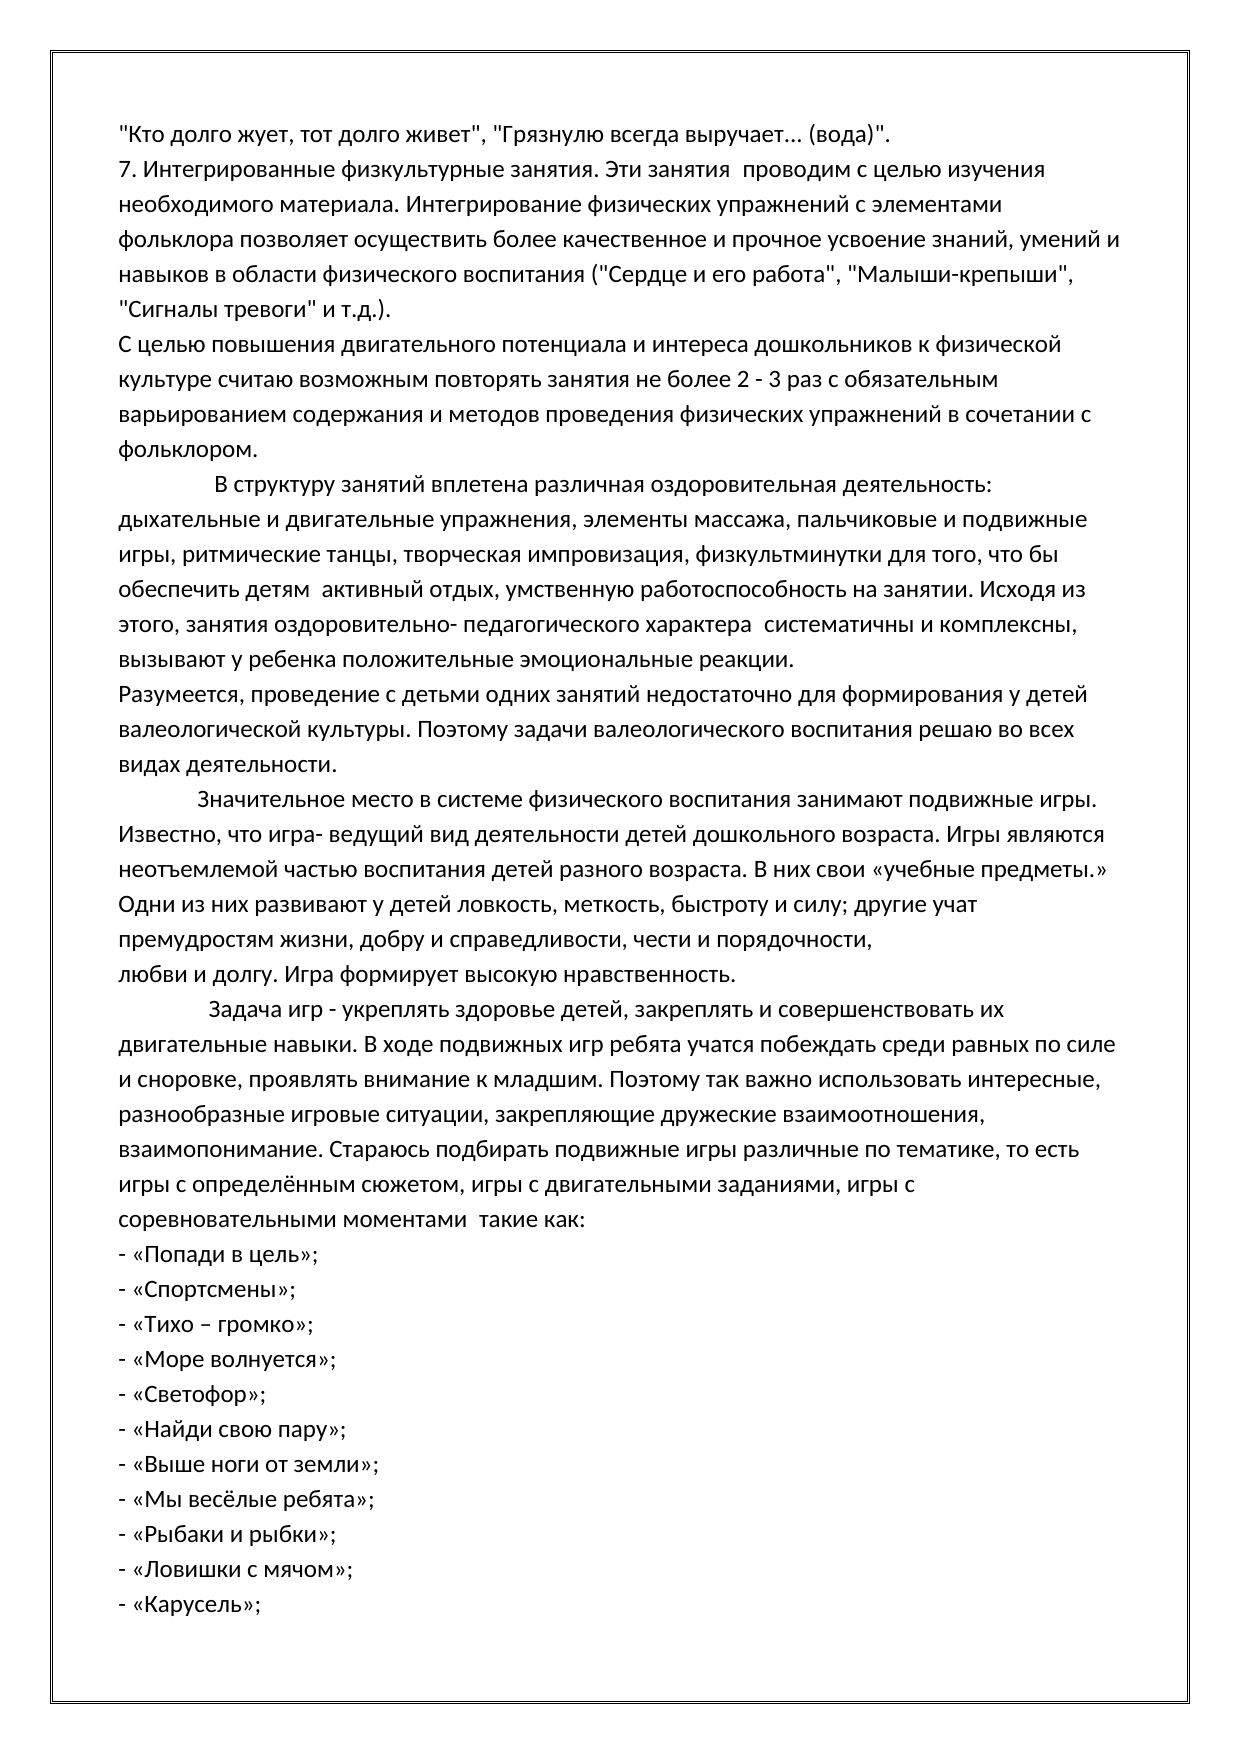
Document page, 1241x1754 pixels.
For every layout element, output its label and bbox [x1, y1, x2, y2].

text [118, 118, 1122, 1619]
